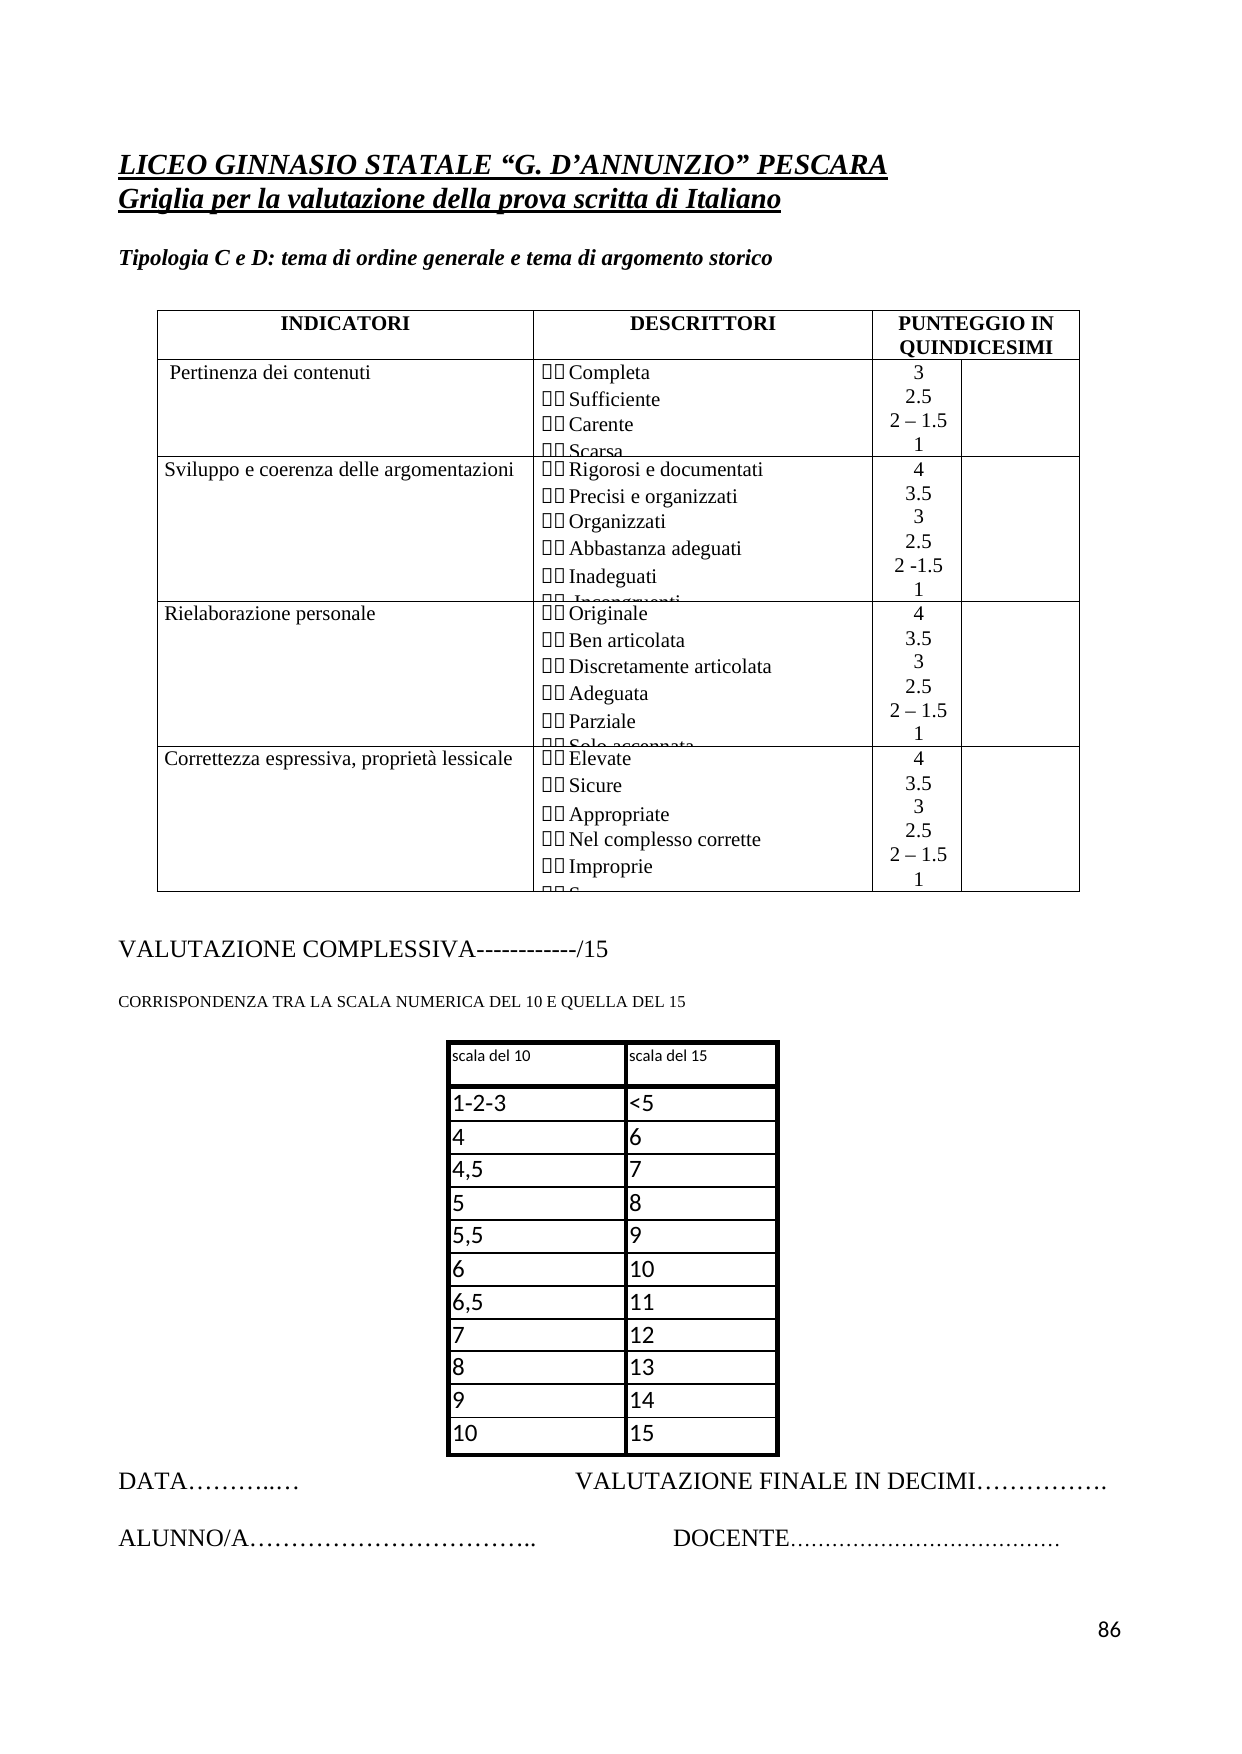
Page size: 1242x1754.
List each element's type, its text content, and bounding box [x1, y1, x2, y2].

text LICEO GINNASIO STATALE “G. D’ANNUNZIO” PESCARA Griglia per la valutazione della prova scritta di Italiano [118, 148, 897, 215]
table_cell <5 [628, 1089, 775, 1120]
table_cell 4 3.5 3 2.5 2 -1.5 1 [873, 457, 961, 601]
table_cell 7 [451, 1320, 624, 1350]
text DATA………..… VALUTAZIONE FINALE IN DECIMI……………. ALUNNO/A…………………………….. DOCENTE………………………………… [118, 1466, 1115, 1552]
table_header INDICATORI [158, 311, 533, 359]
table_cell Originale Ben articolata Discretamente articolata Adeguata Parziale Solo accennata [534, 602, 872, 746]
table_cell 7 [628, 1155, 775, 1186]
table_cell 6 [628, 1122, 775, 1153]
table_cell Rielaborazione personale [158, 602, 533, 746]
table_cell 6 [451, 1254, 624, 1285]
table_cell 8 [451, 1352, 624, 1383]
table_cell 4,5 [451, 1155, 624, 1186]
table_cell 3 2.5 2 – 1.5 1 [873, 360, 961, 456]
text Tipologia C e D: tema di ordine generale e tema di argomento storico [118, 243, 1123, 269]
text CORRISPONDENZA TRA LA SCALA NUMERICA DEL 10 E QUELLA DEL 15 [118, 991, 1123, 1011]
table_cell 4 3.5 3 2.5 2 – 1.5 1 [873, 602, 961, 746]
table_cell 5,5 [451, 1221, 624, 1252]
text VALUTAZIONE COMPLESSIVA------------/15 [118, 934, 1123, 963]
table_cell 4 [451, 1122, 624, 1153]
table_cell 10 [451, 1418, 624, 1452]
table_cell [962, 747, 1079, 891]
table_cell Correttezza espressiva, proprietà lessicale [158, 747, 533, 891]
table_cell 6,5 [451, 1287, 624, 1318]
table_cell 8 [628, 1188, 775, 1219]
table_cell 15 [628, 1418, 775, 1452]
table_cell [962, 360, 1079, 456]
table_cell 9 [628, 1221, 775, 1252]
table_header scala del 15 [628, 1045, 775, 1084]
table_header PUNTEGGIO IN QUINDICESIMI [873, 311, 1079, 359]
table_cell 14 [628, 1385, 775, 1416]
table_cell 4 3.5 3 2.5 2 – 1.5 1 [873, 747, 961, 891]
table_cell [962, 602, 1079, 746]
table_cell 1‐2‐3 [451, 1089, 624, 1120]
table_cell 12 [628, 1320, 775, 1350]
table_cell 5 [451, 1188, 624, 1219]
table_cell Sviluppo e coerenza delle argomentazioni [158, 457, 533, 601]
table_header scala del 10 [451, 1045, 624, 1084]
table_cell Completa Sufficiente Carente Scarsa [534, 360, 872, 456]
table_cell 9 [451, 1385, 624, 1416]
table_cell Elevate Sicure Appropriate Nel complesso corrette Improprie Scarse [534, 747, 872, 891]
table_cell Pertinenza dei contenuti [158, 360, 533, 456]
table_cell [962, 457, 1079, 601]
table_cell Rigorosi e documentati Precisi e organizzati Organizzati Abbastanza adeguati Inadeguati Incongruenti [534, 457, 872, 601]
table_cell 10 [628, 1254, 775, 1285]
table_header DESCRITTORI [534, 311, 872, 359]
table_cell 13 [628, 1352, 775, 1383]
table_cell 11 [628, 1287, 775, 1318]
